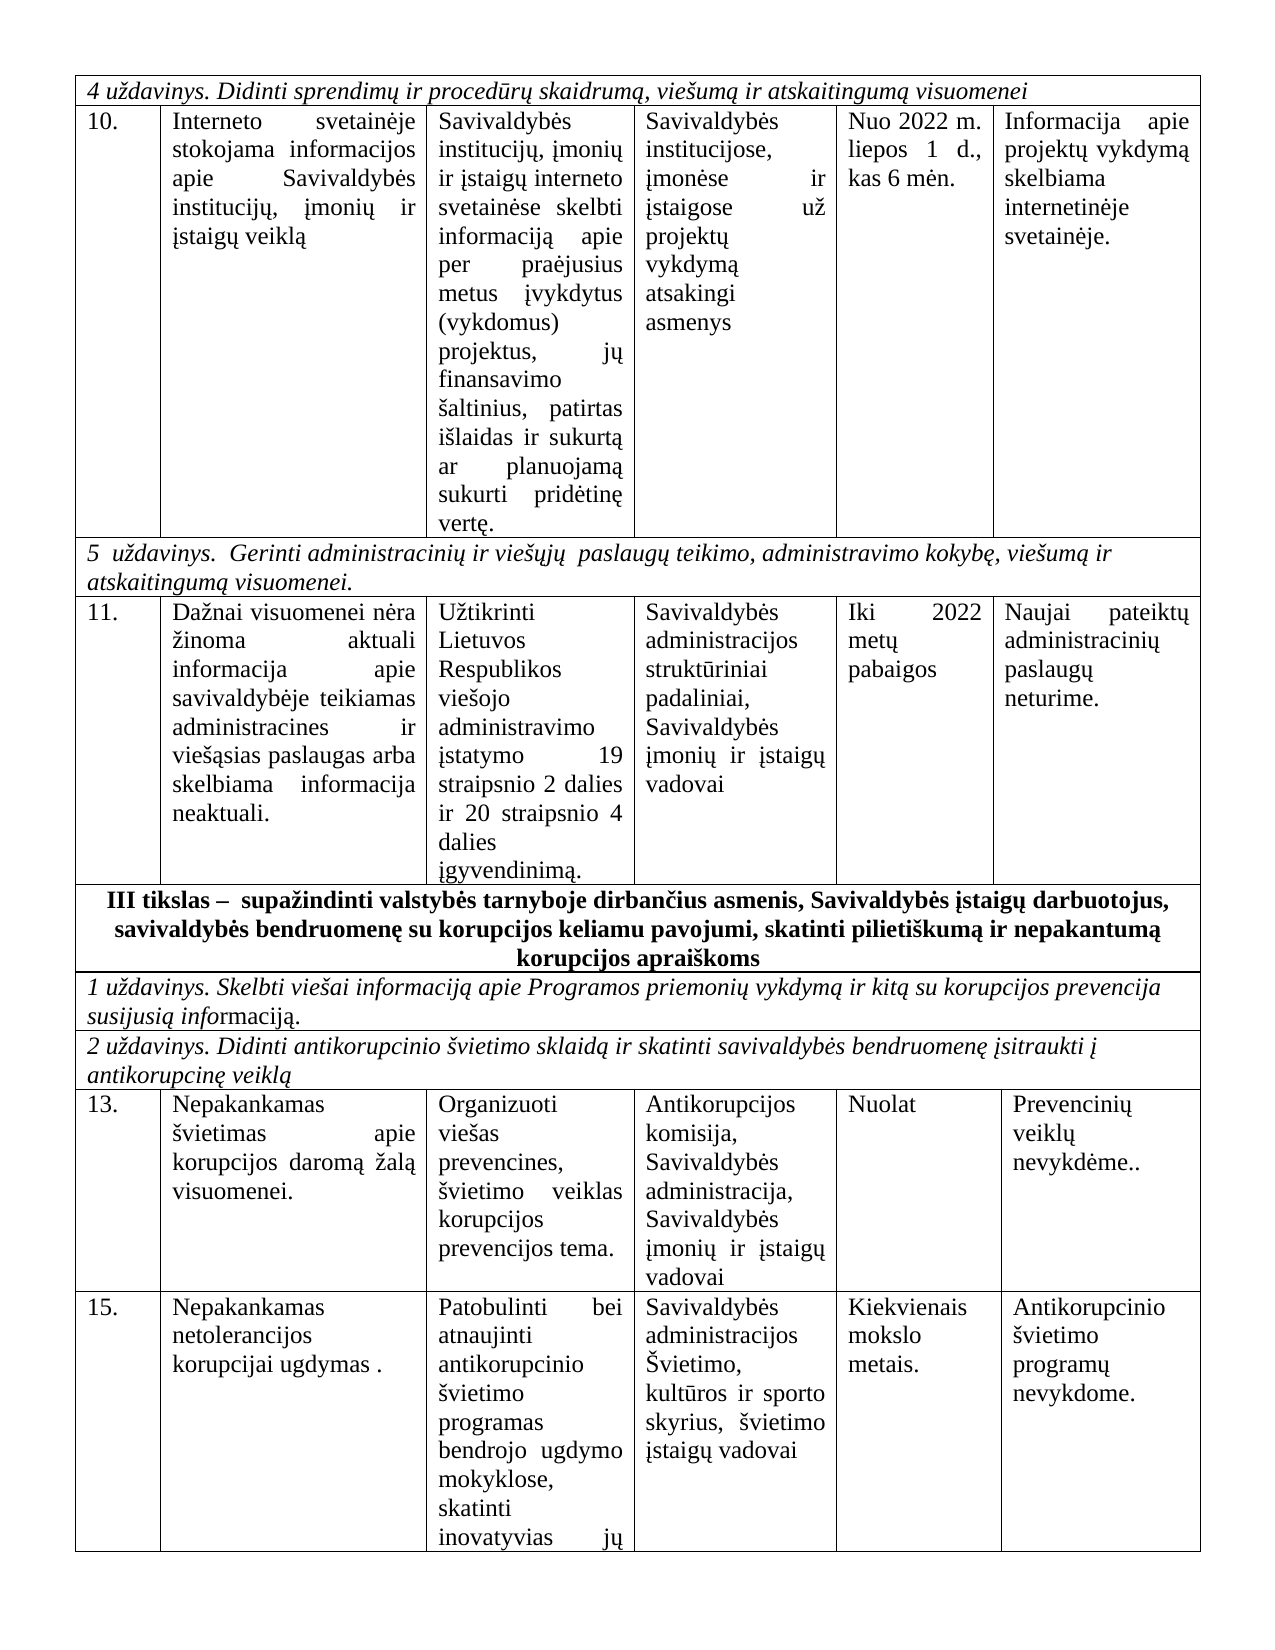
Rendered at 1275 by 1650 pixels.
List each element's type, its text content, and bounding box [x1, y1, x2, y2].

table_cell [427, 1292, 634, 1551]
table_cell Savivaldybės institucijose, įmonėse ir įstaigose už projektų vykdymą atsakingi asmenys [635, 106, 836, 537]
table_cell Antikorupcijos komisija, Savivaldybės administracija, Savivaldybės įmonių ir įstaigų vadovai [635, 1090, 836, 1291]
table_cell 1 uždavinys. Skelbti viešai informaciją apie Programos priemonių vykdymą ir kitą su korupcijos prevencija susijusią informaciją. [76, 973, 1200, 1030]
table_cell 4 uždavinys. Didinti sprendimų ir procedūrų skaidrumą, viešumą ir atskaitingumą visuomenei [76, 76, 1200, 105]
table_cell Savivaldybės institucijų, įmonių ir įstaigų interneto svetainėse skelbti informaciją apie per praėjusius metus įvykdytus (vykdomus) projektus, jų finansavimo šaltinius, patirtas išlaidas ir sukurtą ar planuojamą sukurti pridėtinę vertę. [427, 106, 634, 537]
table_cell Prevencinių veiklų nevykdėme.. [1002, 1090, 1200, 1291]
table_cell Naujai pateiktų administracinių paslaugų neturime. [994, 597, 1200, 884]
table_cell Nuolat [837, 1090, 1001, 1291]
table_cell Nuo 2022 m. liepos 1 d., kas 6 mėn. [837, 106, 993, 537]
table_cell 2 uždavinys. Didinti antikorupcinio švietimo sklaidą ir skatinti savivaldybės bendruomenę įsitraukti į antikorupcinę veiklą [76, 1031, 1200, 1088]
table_cell 5 uždavinys. Gerinti administracinių ir viešųjų paslaugų teikimo, administravimo kokybę, viešumą ir atskaitingumą visuomenei. [76, 538, 1200, 596]
table_cell 10. [76, 106, 160, 537]
table_cell 13. [76, 1090, 160, 1291]
table_cell Interneto svetainėje stokojama informacijos apie Savivaldybės institucijų, įmonių ir įstaigų veiklą [161, 106, 426, 537]
table_cell Dažnai visuomenei nėra žinoma aktuali informacija apie savivaldybėje teikiamas administracines ir viešąsias paslaugas arba skelbiama informacija neaktuali. [161, 597, 426, 884]
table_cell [635, 1292, 836, 1551]
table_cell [161, 1292, 426, 1551]
table_cell Organizuoti viešas prevencines, švietimo veiklas korupcijos prevencijos tema. [427, 1090, 634, 1291]
table_cell Iki 2022 metų pabaigos [837, 597, 993, 884]
table_cell 11. [76, 597, 160, 884]
table_cell III tikslas – supažindinti valstybės tarnyboje dirbančius asmenis, Savivaldybės įstaigų darbuotojus, savivaldybės bendruomenę su korupcijos keliamu pavojumi, skatinti pilietiškumą ir nepakantumą korupcijos apraiškoms [76, 885, 1200, 971]
table_cell Savivaldybės administracijos struktūriniai padaliniai, Savivaldybės įmonių ir įstaigų vadovai [635, 597, 836, 884]
table_cell 15. [76, 1292, 160, 1551]
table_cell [837, 1292, 1001, 1551]
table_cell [1002, 1292, 1200, 1551]
table_cell Informacija apie projektų vykdymą skelbiama internetinėje svetainėje. [994, 106, 1200, 537]
table_cell Užtikrinti Lietuvos Respublikos viešojo administravimo įstatymo 19 straipsnio 2 dalies ir 20 straipsnio 4 dalies įgyvendinimą. [427, 597, 634, 884]
table_cell Nepakankamas švietimas apie korupcijos daromą žalą visuomenei. [161, 1090, 426, 1291]
